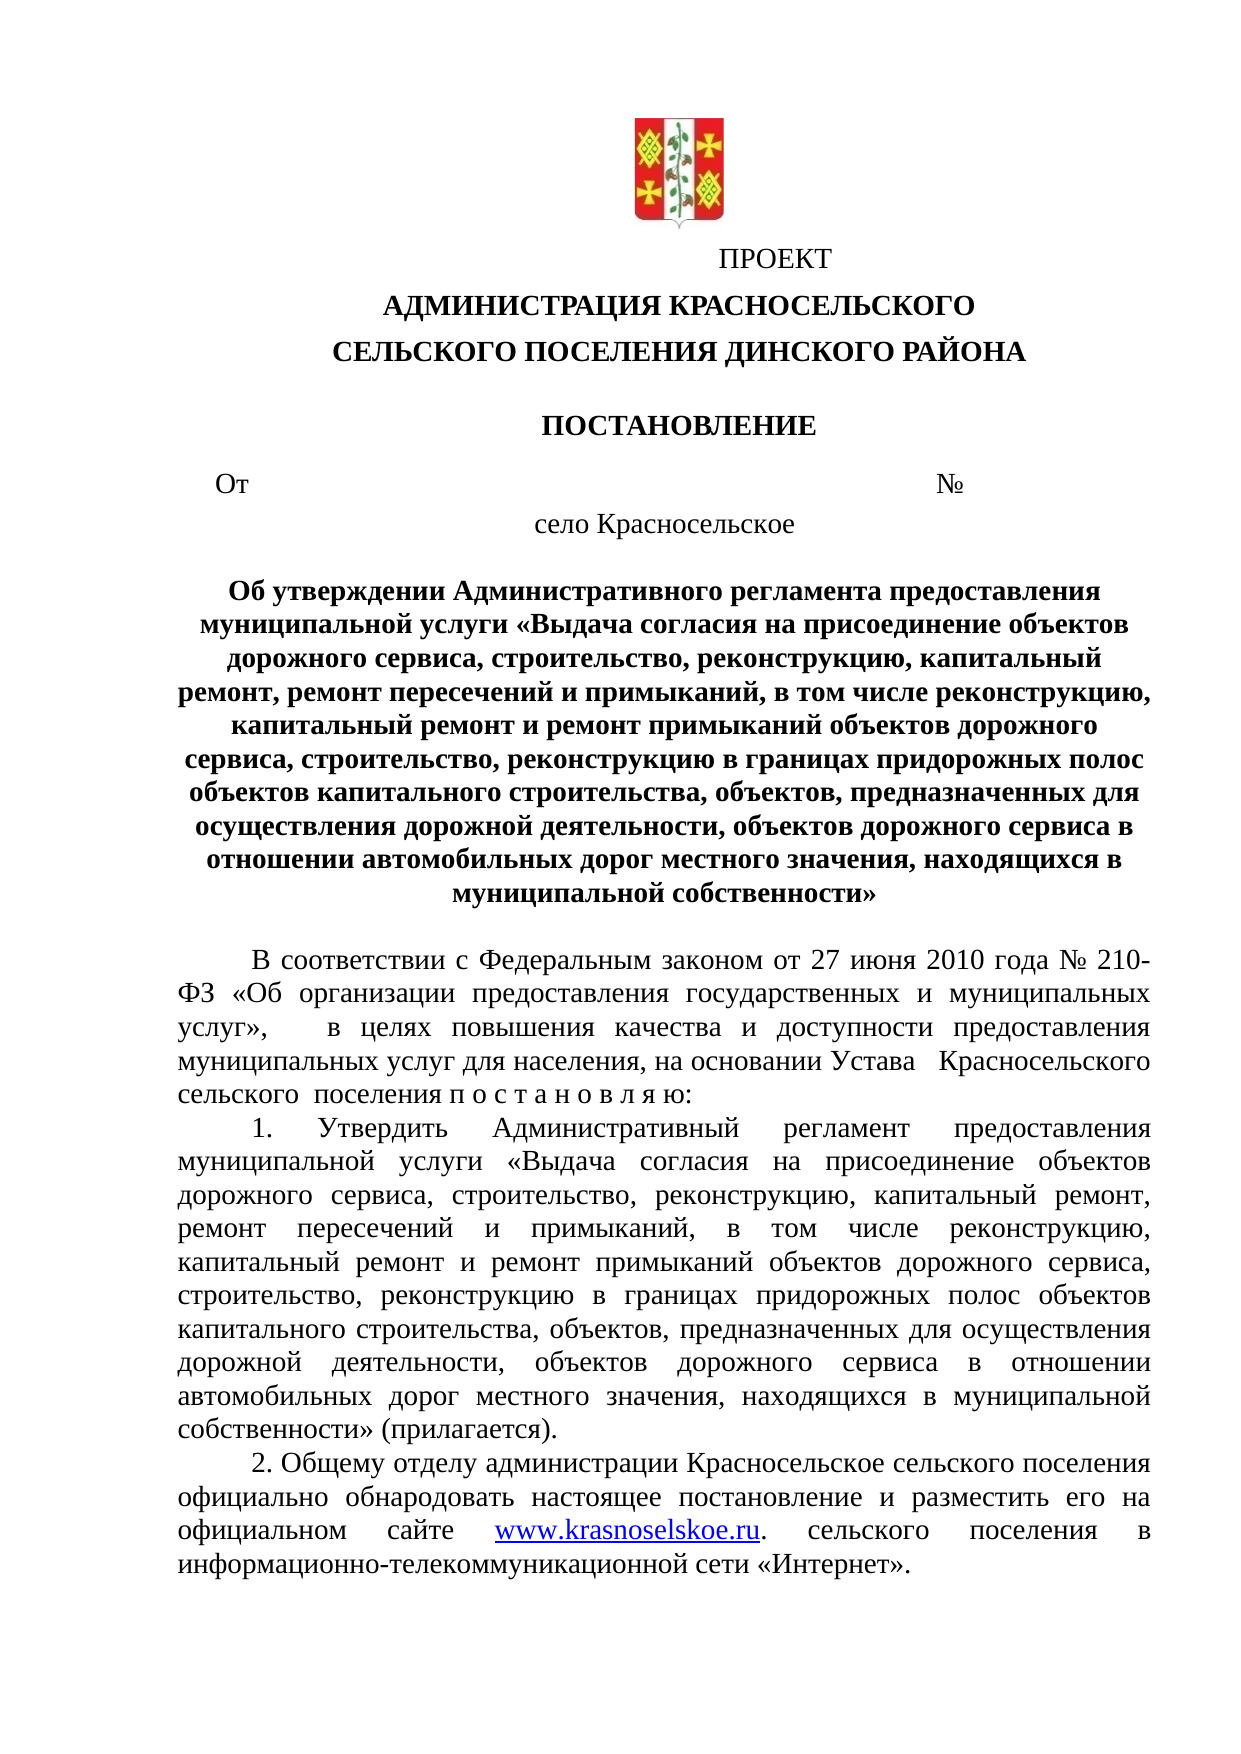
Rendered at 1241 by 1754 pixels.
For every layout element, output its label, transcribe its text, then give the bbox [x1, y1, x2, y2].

text ПОСТАНОВЛЕНИЕ [207, 408, 1152, 441]
text От № [215, 466, 1152, 500]
text село Красносельское [177, 506, 1152, 539]
text СЕЛЬСКОГО ПОСЕЛЕНИЯ ДИНСКОГО РАЙОНА [207, 334, 1152, 367]
text ПРОЕКТ [207, 242, 1152, 275]
text АДМИНИСТРАЦИЯ КРАСНОСЕЛЬСКОГО [207, 288, 1152, 321]
text 2. Общему отделу администрации Красносельское сельского поселения официально обнародовать настоящее постановление и разместить его на официальном сайте www.krasnoselskoe.ru. сельского поселения в информационно-телекоммуникационной сети «Интернет». [177, 1445, 1152, 1579]
text В соответствии с Федеральным законом от 27 июня 2010 года № 210-ФЗ «Об организации предоставления государственных и муниципальных услуг», в целях повышения качества и доступности предоставления муниципальных услуг для населения, на основании Устава Красносельского сельского поселения п о с т а н о в л я ю: [177, 942, 1152, 1110]
picture [634, 118, 724, 229]
text Об утверждении Административного регламента предоставления муниципальной услуги «Выдача согласия на присоединение объектов дорожного сервиса, строительство, реконструкцию, капитальный ремонт, ремонт пересечений и примыканий, в том числе реконструкцию, капитальный ремонт и ремонт примыканий объектов дорожного сервиса, строительство, реконструкцию в границах придорожных полос объектов капитального строительства, объектов, предназначенных для осуществления дорожной деятельности, объектов дорожного сервиса в отношении автомобильных дорог местного значения, находящихся в муниципальной собственности» [177, 573, 1152, 908]
text 1. Утвердить Административный регламент предоставления муниципальной услуги «Выдача согласия на присоединение объектов дорожного сервиса, строительство, реконструкцию, капитальный ремонт, ремонт пересечений и примыканий, в том числе реконструкцию, капитальный ремонт и ремонт примыканий объектов дорожного сервиса, строительство, реконструкцию в границах придорожных полос объектов капитального строительства, объектов, предназначенных для осуществления дорожной деятельности, объектов дорожного сервиса в отношении автомобильных дорог местного значения, находящихся в муниципальной собственности» (прилагается). [177, 1110, 1152, 1445]
